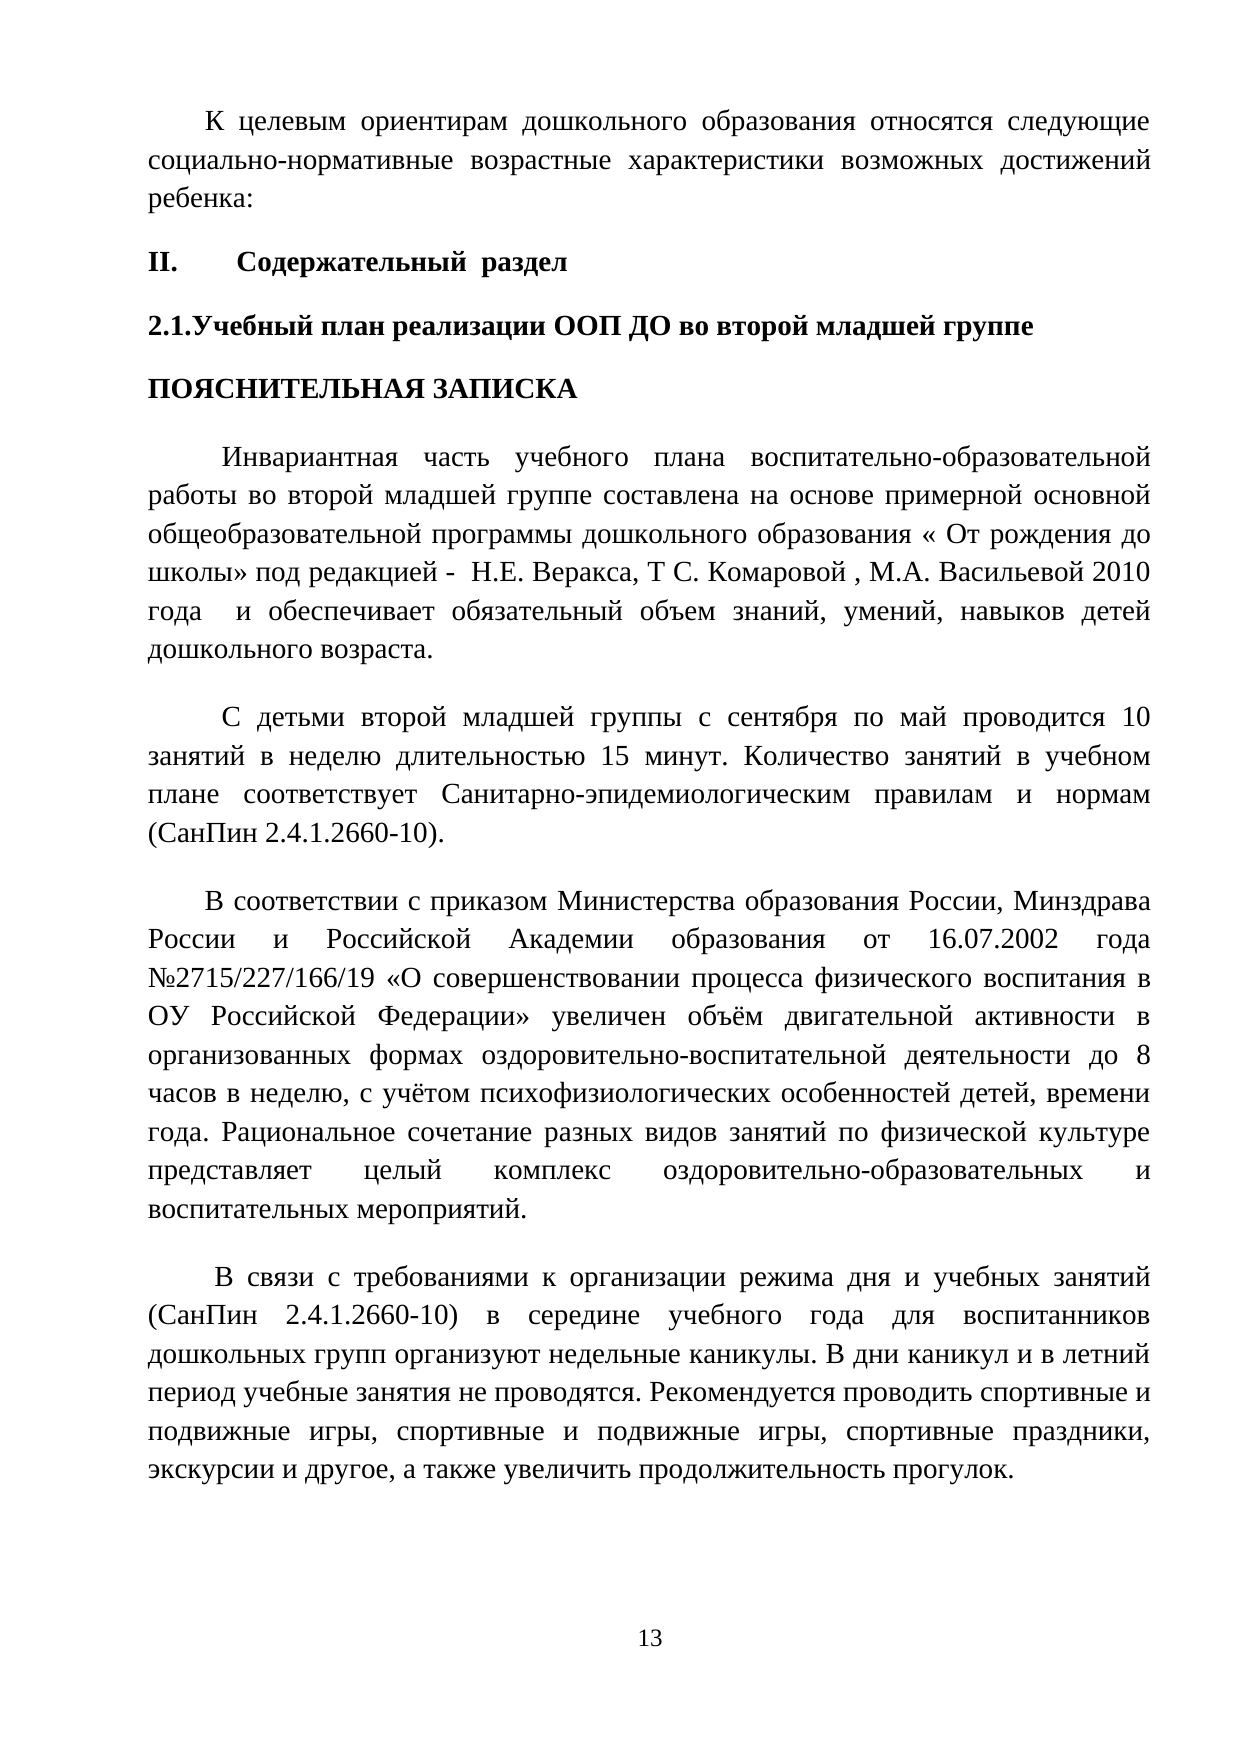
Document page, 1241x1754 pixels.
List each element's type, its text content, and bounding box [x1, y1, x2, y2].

text В связи с требованиями к организации режима дня и учебных занятий (СанПин 2.4.1.2660-10) в середине учебного года для воспитанников дошкольных групп организуют недельные каникулы. В дни каникул и в летний период учебные занятия не проводятся. Рекомендуется проводить спортивные и подвижные игры, спортивные и подвижные игры, спортивные праздники, экскурсии и другое, а также увеличить продолжительность прогулок. [148, 1259, 1152, 1485]
text ПОЯСНИТЕЛЬНАЯ ЗАПИСКА [148, 371, 1152, 405]
text С детьми второй младшей группы с сентября по май проводится 10 занятий в неделю длительностью 15 минут. Количество занятий в учебном плане соответствует Санитарно-эпидемиологическим правилам и нормам (СанПин 2.4.1.2660-10). [148, 699, 1152, 848]
text 2.1.Учебный план реализации ООП ДО во второй младшей группе [148, 308, 1152, 341]
text В соответствии с приказом Министерства образования России, Минздрава России и Российской Академии образования от 16.07.2002 года №2715/227/166/19 «О совершенствовании процесса физического воспитания в ОУ Российской Федерации» увеличен объём двигательной активности в организованных формах оздоровительно-воспитательной деятельности до 8 часов в неделю, с учётом психофизиологических особенностей детей, времени года. Рациональное сочетание разных видов занятий по физической культуре представляет целый комплекс оздоровительно-образовательных и воспитательных мероприятий. [148, 883, 1152, 1224]
text Инвариантная часть учебного плана воспитательно-образовательной работы во второй младшей группе составлена на основе примерной основной общеобразовательной программы дошкольного образования « От рождения до школы» под редакцией - Н.Е. Веракса, Т С. Комаровой , М.А. Васильевой 2010 года и обеспечивает обязательный объем знаний, умений, навыков детей дошкольного возраста. [148, 439, 1152, 665]
text II. Содержательный раздел [148, 244, 1152, 278]
text К целевым ориентирам дошкольного образования относятся следующие социально-нормативные возрастные характеристики возможных достижений ребенка: [148, 103, 1152, 214]
